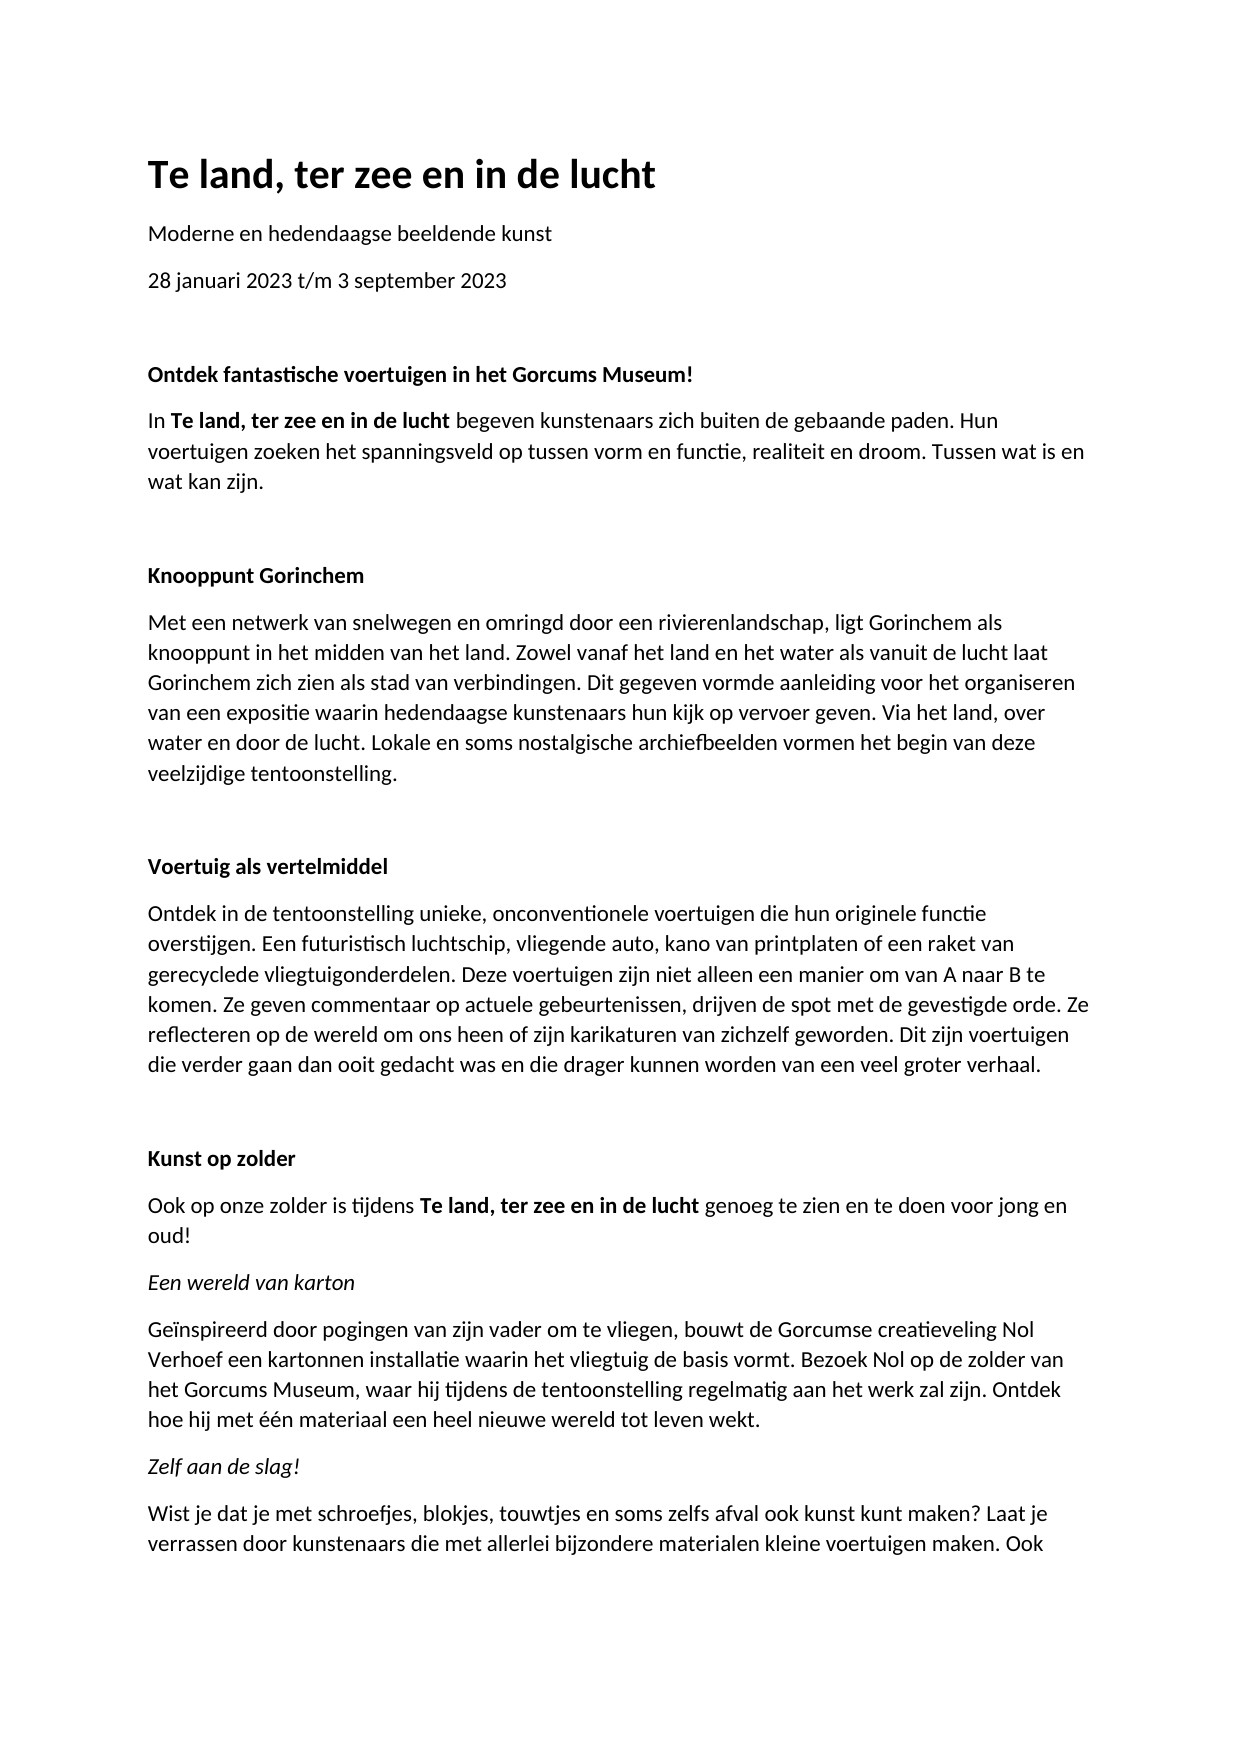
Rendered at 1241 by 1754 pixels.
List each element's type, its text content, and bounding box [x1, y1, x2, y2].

text Kunst op zolder [148, 1144, 1093, 1172]
text 28 januari 2023 t/m 3 september 2023 [148, 266, 1093, 294]
text Voertuig als vertelmiddel [148, 852, 1093, 881]
text In Te land, ter zee en in de lucht begeven kunstenaars zich buiten de gebaande paden. Hun voertuigen zoeken het spanningsveld op tussen vorm en functie, realiteit en droom. Tussen wat is en wat kan zijn. [148, 407, 1093, 495]
text Moderne en hedendaagse beeldende kunst [148, 219, 1093, 247]
text Te land, ter zee en in de lucht [148, 148, 1093, 198]
text Ontdek fantastische voertuigen in het Gorcums Museum! [148, 360, 1093, 388]
text Geïnspireerd door pogingen van zijn vader om te vliegen, bouwt de Gorcumse creatieveling Nol Verhoef een kartonnen installatie waarin het vliegtuig de basis vormt. Bezoek Nol op de zolder van het Gorcums Museum, waar hij tijdens de tentoonstelling regelmatig aan het werk zal zijn. Ontdek hoe hij met één materiaal een heel nieuwe wereld tot leven wekt. [148, 1315, 1093, 1434]
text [148, 1499, 1093, 1558]
text Zelf aan de slag! [148, 1452, 1093, 1481]
text Ontdek in de tentoonstelling unieke, onconventionele voertuigen die hun originele functie overstijgen. Een futuristisch luchtschip, vliegende auto, kano van printplaten of een raket van gerecyclede vliegtuigonderdelen. Deze voertuigen zijn niet alleen een manier om van A naar B te komen. Ze geven commentaar op actuele gebeurtenissen, drijven de spot met de gevestigde orde. Ze reflecteren op de wereld om ons heen of zijn karikaturen van zichzelf geworden. Dit zijn voertuigen die verder gaan dan ooit gedacht was en die drager kunnen worden van een veel groter verhaal. [148, 899, 1093, 1078]
text Een wereld van karton [148, 1268, 1093, 1296]
text Knooppunt Gorinchem [148, 561, 1093, 589]
text Met een netwerk van snelwegen en omringd door een rivierenlandschap, ligt Gorinchem als knooppunt in het midden van het land. Zowel vanaf het land en het water als vanuit de lucht laat Gorinchem zich zien als stad van verbindingen. Dit gegeven vormde aanleiding voor het organiseren van een expositie waarin hedendaagse kunstenaars hun kijk op vervoer geven. Via het land, over water en door de lucht. Lokale en soms nostalgische archiefbeelden vormen het begin van deze veelzijdige tentoonstelling. [148, 608, 1093, 787]
text Ook op onze zolder is tijdens Te land, ter zee en in de lucht genoeg te zien en te doen voor jong en oud! [148, 1191, 1093, 1249]
